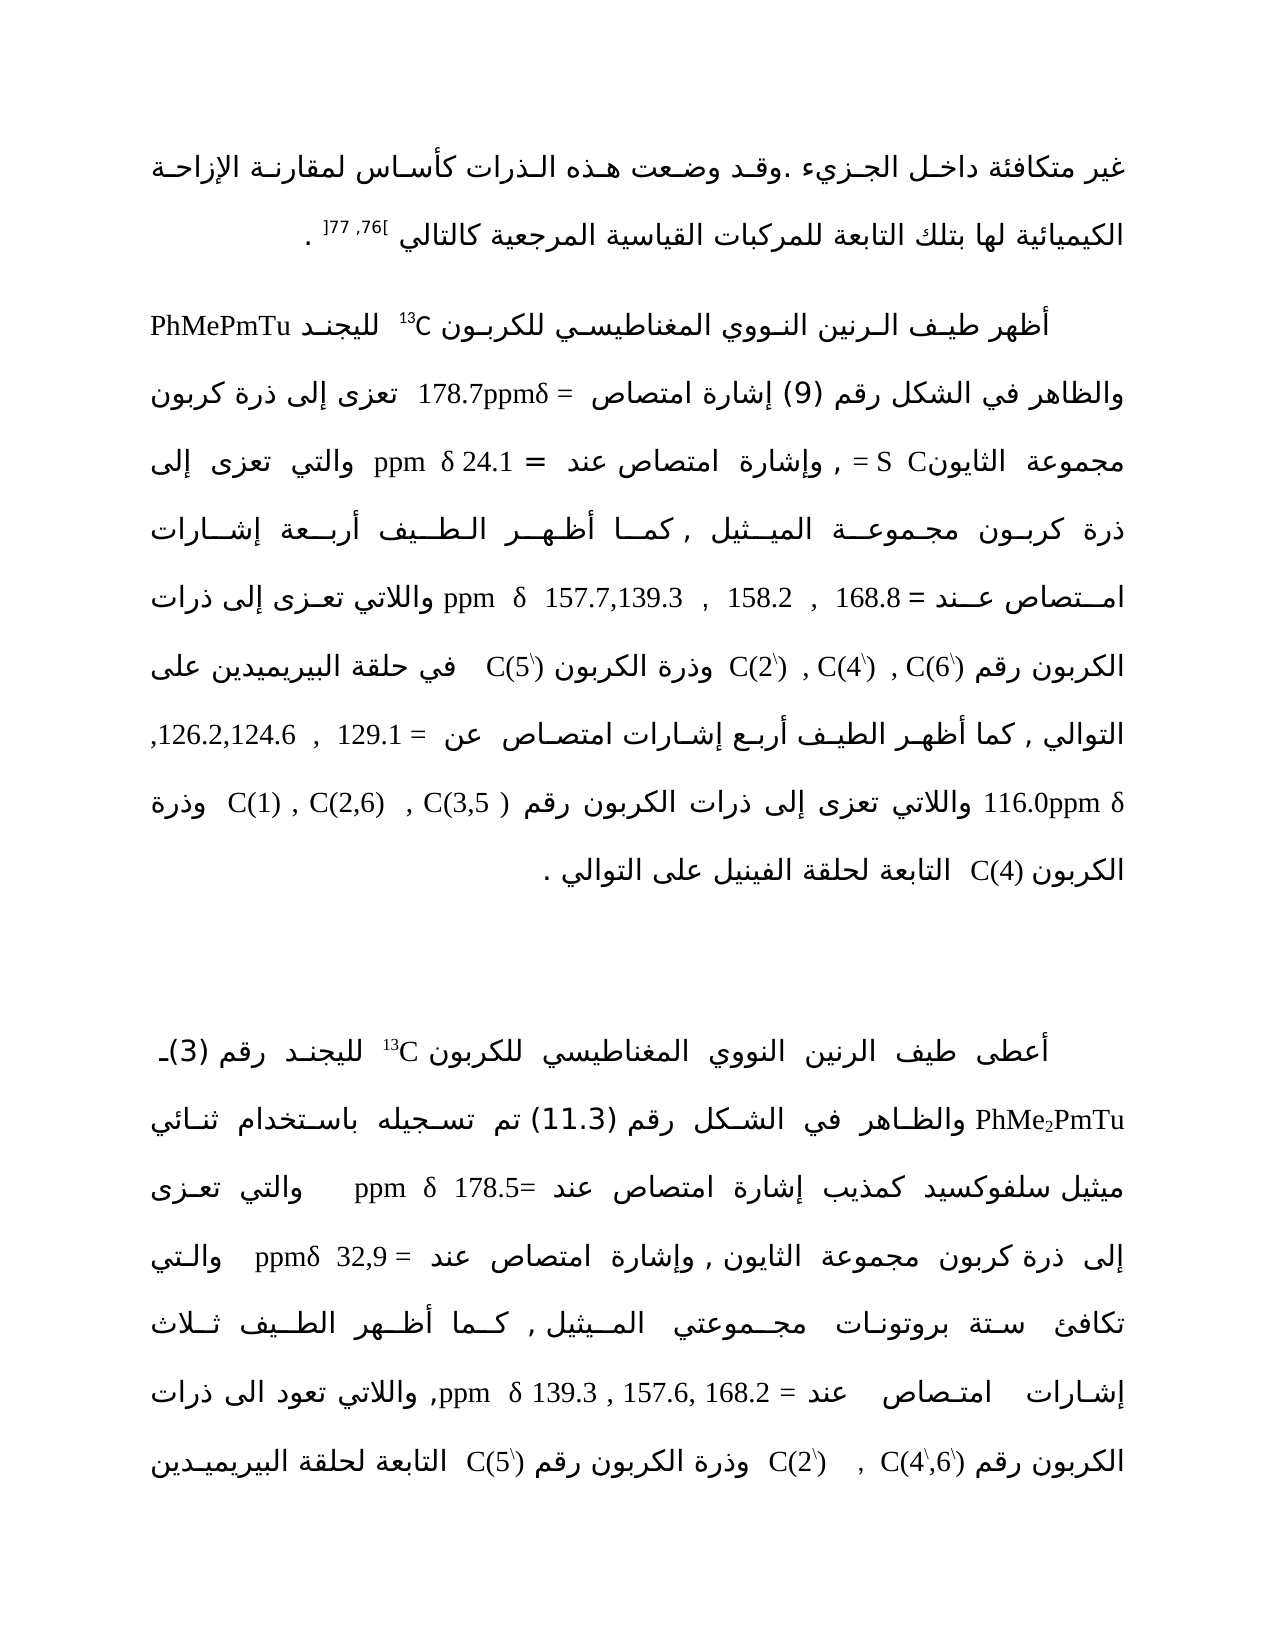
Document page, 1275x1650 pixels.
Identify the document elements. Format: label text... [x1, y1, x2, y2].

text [150, 1034, 1125, 1478]
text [150, 150, 1125, 252]
text أظهر طيف الرنين النووي المغناطيسي للكربون 13C لليجند PhMePmTu والظاهر في الشكل رقم (9) إشارة امتصاص = 178.7ppmδ تعزى إلى ذرة كربون مجموعة الثايونS C = , وإشارة امتصاص عند = 24.1 ppm δ والتي تعزى إلى ذرة كربون مجـموعـة الميـثيل , كمـا أظـهـر الـطـيف أربـعة إشـارات امـتصاص عـند = 168.8 , 158.2 , 157.7,139.3 ppm δ واللاتي تعزى إلى ذرات الكربون رقم C(2\) , C(4\) , C(6\) وذرة الكربون C(5\) في حلقة البيريميدين على التوالي , كما أظهر الطيف أربع إشارات امتصاص عن = 129.1 , 126.2,124.6, 116.0ppm δ واللاتي تعزى إلى ذرات الكربون رقم C(1) , C(2,6) , C(3,5 ) وذرة الكربون C(4) التابعة لحلقة الفينيل على التوالي . [150, 307, 1125, 887]
